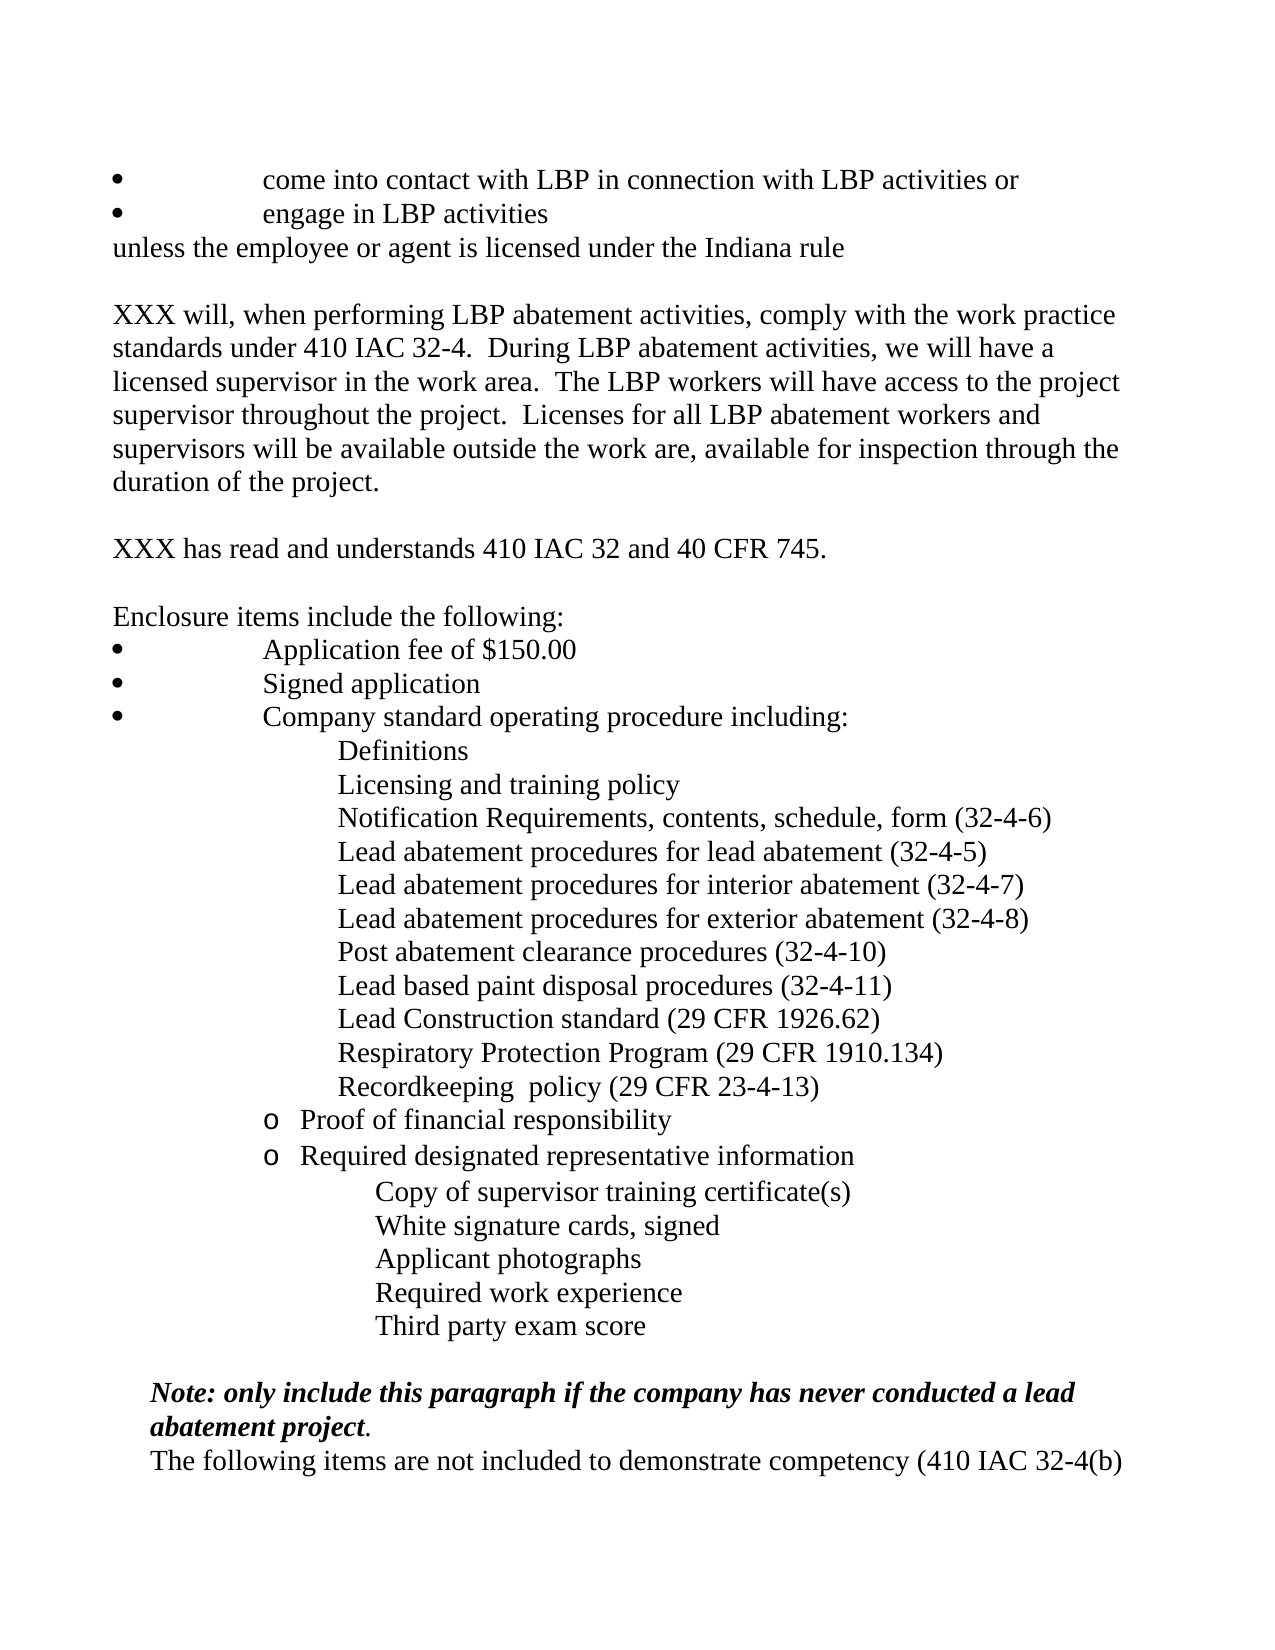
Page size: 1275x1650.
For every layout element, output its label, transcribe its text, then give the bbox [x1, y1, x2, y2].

text Lead abatement procedures for exterior abatement (32-4-8) [187, 901, 1155, 934]
text Lead abatement procedures for lead abatement (32-4-5) [112, 834, 1155, 867]
text White signature cards, signed [375, 1208, 1155, 1241]
text XXX has read and understands 410 IAC 32 and 40 CFR 745. [112, 532, 1155, 565]
text unless the employee or agent is licensed under the rule [112, 230, 1155, 263]
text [150, 1443, 1155, 1476]
text Enclosure items include the following: [112, 599, 1155, 632]
text Recordkeeping policy (29 CFR ) [187, 1069, 1155, 1102]
text Applicant photographs [375, 1241, 1155, 1275]
text Licensing and training policy [187, 767, 1155, 800]
text Copy of supervisor training certificate(s) [375, 1174, 1155, 1208]
text Lead Construction standard (29 CFR 1926.62) [187, 1002, 1155, 1035]
list Application fee of $150.00 [112, 632, 1155, 666]
text Respiratory Protection Program (29 CFR 1910.134) [187, 1035, 1155, 1069]
list come into contact with LBP in connection with LBP activities or [112, 162, 1155, 196]
text XXX will, when performing LBP abatement activities, comply with the work practice standards under 410 IAC 32-4. During LBP abatement activities, we will have a licensed supervisor in the work area. The LBP workers will have access to the project supervisor throughout the project. Licenses for all LBP abatement workers and supervisors will be available outside the work are, available for inspection through the duration of the project. [112, 297, 1155, 498]
text Third party exam score [375, 1308, 1155, 1342]
text Definitions [187, 733, 1155, 767]
list Proof of financial responsibility [262, 1102, 1155, 1138]
list Company standard operating procedure including: [112, 699, 1155, 733]
list Signed application [112, 666, 1155, 699]
text Notification Requirements, contents, schedule, form (32-4-6) [187, 800, 1155, 834]
text Post abatement clearance procedures (32-4-10) [187, 934, 1155, 968]
list Required designated representative information [262, 1138, 1155, 1174]
text Note: only include this paragraph if the company has never conducted a lead abatement project. [150, 1376, 1155, 1443]
text Lead based paint disposal procedures (32-4-11) [187, 968, 1155, 1002]
text Lead abatement procedures for interior abatement (32-4-7) [187, 867, 1155, 901]
list engage in LBP activities [112, 196, 1155, 230]
text Required work experience [375, 1275, 1155, 1308]
